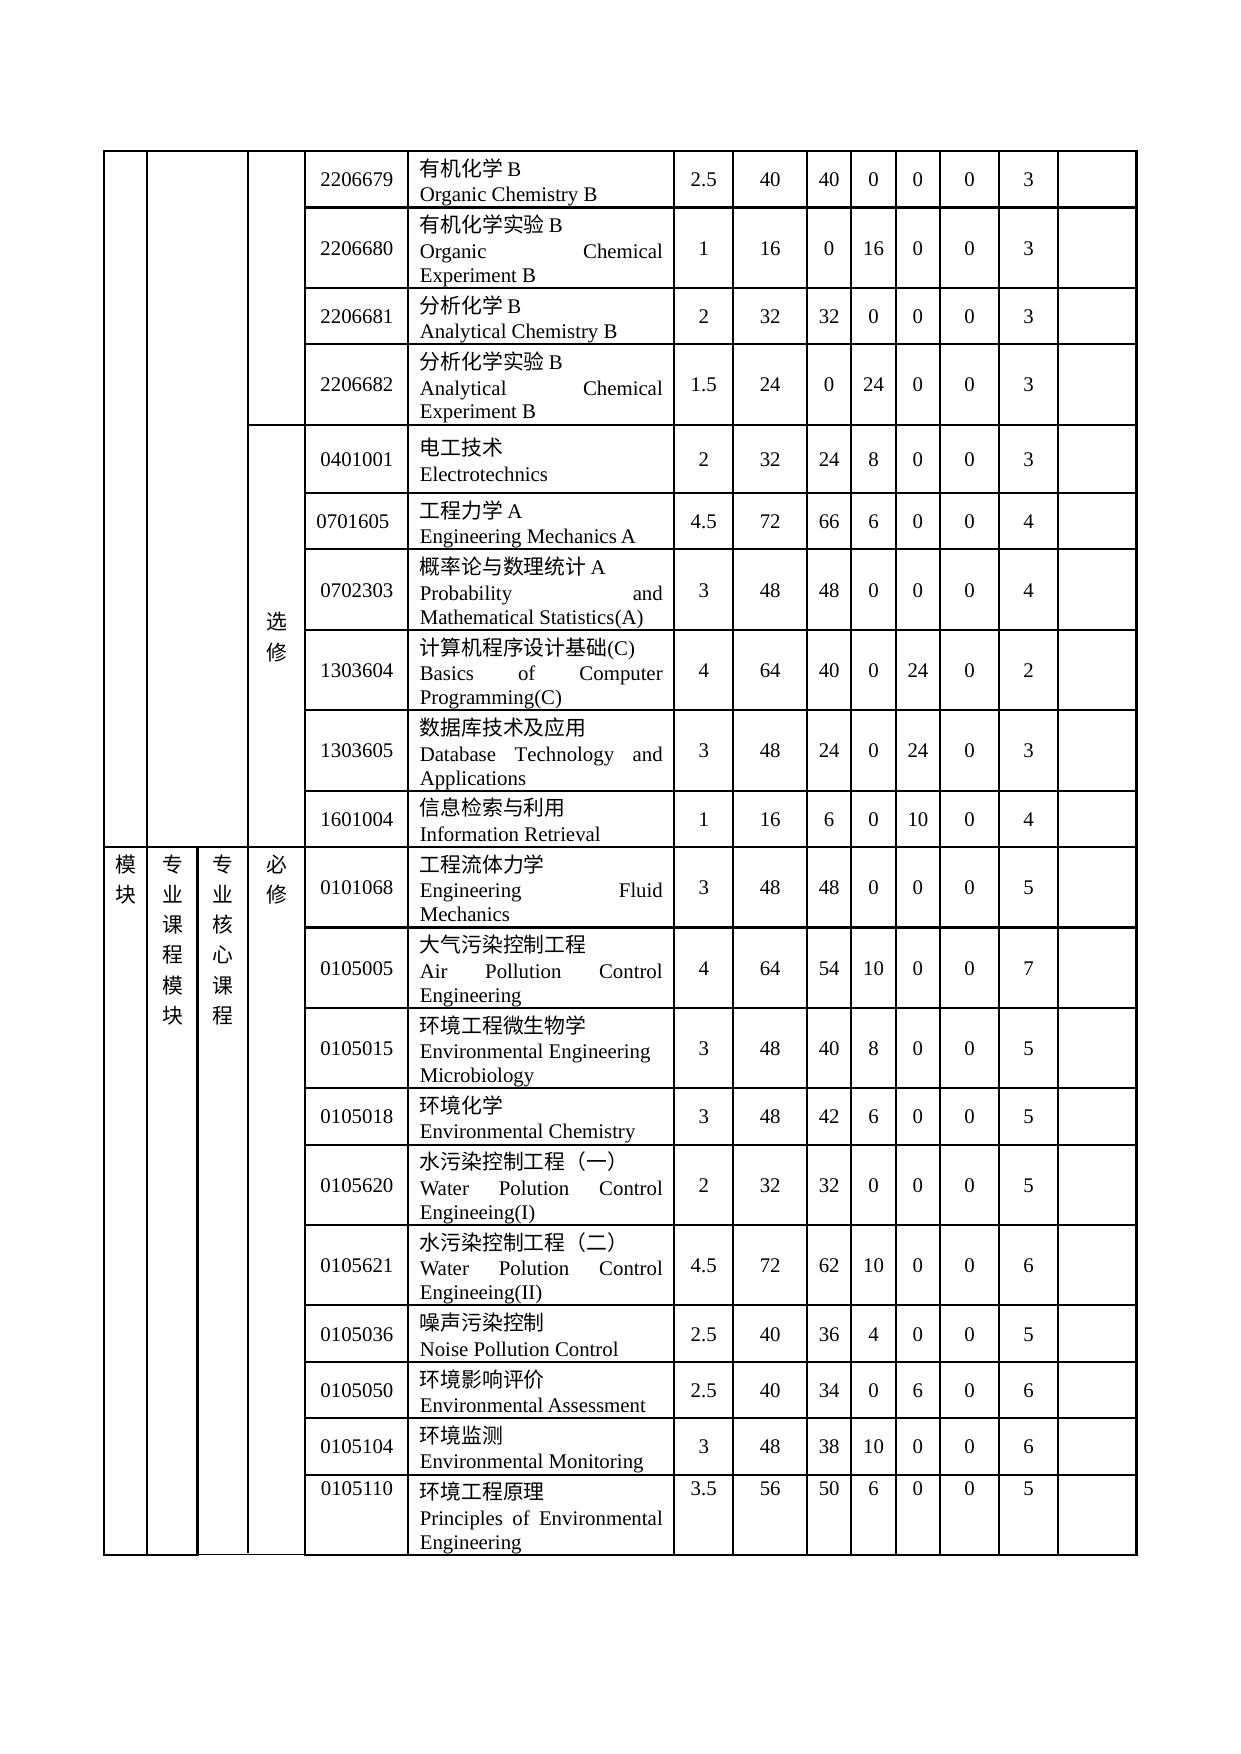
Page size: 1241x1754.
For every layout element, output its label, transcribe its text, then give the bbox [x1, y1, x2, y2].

table_cell 0 [941, 1476, 998, 1554]
table_cell 0 [852, 1363, 895, 1417]
table_cell 4 [852, 1306, 895, 1361]
table_cell 计算机程序设计基础(C) Basics of Computer Programming(C) [409, 631, 673, 709]
table_cell 32 [808, 289, 850, 343]
table_cell 32 [808, 1146, 850, 1224]
table_cell [1059, 792, 1135, 846]
table_cell 48 [734, 1089, 806, 1143]
table_cell 3 [675, 1009, 732, 1087]
table_cell 10 [852, 929, 895, 1007]
table_cell 0 [897, 1089, 939, 1143]
table_cell 0 [897, 550, 939, 629]
table_cell 0 [852, 152, 895, 206]
table_cell [1059, 289, 1135, 343]
table_cell 0 [808, 209, 850, 287]
table_cell [1059, 1363, 1135, 1417]
table_cell [1059, 929, 1135, 1007]
table_cell 2206681 [306, 289, 407, 343]
table_cell 0 [897, 1419, 939, 1473]
table_cell 4.5 [675, 1226, 732, 1304]
table_cell 概率论与数理统计A Probability and Mathematical Statistics(A) [409, 550, 673, 629]
table_cell 3 [1000, 289, 1057, 343]
table_cell 0 [941, 550, 998, 629]
table_cell 0105015 [306, 1009, 407, 1087]
table_cell 0 [852, 1146, 895, 1224]
table_cell 环境工程原理 Principles of Environmental Engineering [409, 1476, 673, 1554]
table_cell 5 [1000, 1009, 1057, 1087]
table_cell 必修 [248, 848, 304, 1554]
table_cell [1059, 494, 1135, 548]
table_cell [1059, 152, 1135, 206]
table_cell 0105018 [306, 1089, 407, 1143]
table_cell 3 [675, 1089, 732, 1143]
table_cell 电工技术 Electrotechnics [409, 426, 673, 492]
table_cell 工程力学A Engineering Mechanics A [409, 494, 673, 548]
table_cell 3.5 [675, 1476, 732, 1554]
table_cell 2.5 [675, 1306, 732, 1361]
table_cell 6 [852, 494, 895, 548]
table_cell 0 [941, 1363, 998, 1417]
table_cell 5 [1000, 848, 1057, 926]
table_cell [1059, 631, 1135, 709]
table_cell 0 [941, 848, 998, 926]
table_cell 6 [808, 792, 850, 846]
table_cell 0401001 [306, 426, 407, 492]
table_cell 48 [734, 1419, 806, 1473]
table_cell 2.5 [675, 152, 732, 206]
table_cell 64 [734, 929, 806, 1007]
table_cell 0 [897, 929, 939, 1007]
table_cell 0 [808, 345, 850, 423]
table_cell 选修 [249, 426, 304, 846]
table_cell [1059, 1306, 1135, 1361]
table_cell 7 [1000, 929, 1057, 1007]
table_cell 0 [941, 1226, 998, 1304]
table_cell 0 [941, 1009, 998, 1087]
table_cell 0 [941, 1419, 998, 1473]
table_cell [1059, 1226, 1135, 1304]
table_cell 3 [1000, 711, 1057, 789]
table_cell 24 [808, 426, 850, 492]
table_cell 4 [675, 631, 732, 709]
table_cell 48 [808, 550, 850, 629]
table_cell [1059, 848, 1135, 926]
table_cell 24 [852, 345, 895, 423]
table_cell 48 [734, 848, 806, 926]
table_cell 0 [941, 209, 998, 287]
table_cell 1303604 [306, 631, 407, 709]
table_cell 0 [941, 1306, 998, 1361]
table_cell 0 [941, 631, 998, 709]
table_cell 信息检索与利用 Information Retrieval [409, 792, 673, 846]
table_cell 环境化学 Environmental Chemistry [409, 1089, 673, 1143]
table_cell [1059, 711, 1135, 789]
table_cell 10 [897, 792, 939, 846]
table_cell 6 [852, 1476, 895, 1554]
table_cell 0702303 [306, 550, 407, 629]
table_cell [1059, 1089, 1135, 1143]
table_cell 10 [852, 1226, 895, 1304]
table_cell 0 [941, 1089, 998, 1143]
table_cell 8 [852, 1009, 895, 1087]
table_cell 0 [897, 494, 939, 548]
table_cell 16 [852, 209, 895, 287]
table_cell 3 [1000, 209, 1057, 287]
table_cell [1059, 209, 1135, 287]
table_cell 3 [675, 550, 732, 629]
table_cell 3 [675, 711, 732, 789]
table_cell 10 [852, 1419, 895, 1473]
table_cell 数据库技术及应用 Database Technology and Applications [409, 711, 673, 789]
table_cell 1 [675, 209, 732, 287]
table_cell 1.5 [675, 345, 732, 423]
table_cell 4 [675, 929, 732, 1007]
table_cell 24 [808, 711, 850, 789]
table_cell 2206680 [306, 209, 407, 287]
table_cell 2206682 [306, 345, 407, 423]
table_cell 2.5 [675, 1363, 732, 1417]
table_cell 6 [1000, 1363, 1057, 1417]
table_cell 2206679 [306, 152, 407, 206]
table_cell [1059, 1009, 1135, 1087]
table_cell 72 [734, 494, 806, 548]
table_cell [1059, 1476, 1135, 1554]
table_cell 0 [897, 345, 939, 423]
table_cell 3 [675, 1419, 732, 1473]
table_cell 56 [734, 1476, 806, 1554]
table_cell 0105005 [306, 929, 407, 1007]
table_cell 0 [897, 1476, 939, 1554]
table_cell 24 [734, 345, 806, 423]
table_cell 5 [1000, 1476, 1057, 1554]
table_cell 0 [941, 711, 998, 789]
table_cell 5 [1000, 1146, 1057, 1224]
table_cell 环境工程微生物学 Environmental Engineering Microbiology [409, 1009, 673, 1087]
table_cell 40 [734, 152, 806, 206]
table_cell [1059, 1146, 1135, 1224]
table_cell 2 [1000, 631, 1057, 709]
table_cell 0 [941, 792, 998, 846]
table_cell 40 [734, 1306, 806, 1361]
table_cell 3 [675, 848, 732, 926]
table_cell 40 [808, 152, 850, 206]
table_cell 32 [734, 289, 806, 343]
table_cell 40 [808, 1009, 850, 1087]
table_cell 62 [808, 1226, 850, 1304]
table_cell 1 [675, 792, 732, 846]
table_cell 0105621 [306, 1226, 407, 1304]
table_cell 3 [1000, 345, 1057, 423]
table_cell 0 [852, 550, 895, 629]
table_cell 5 [1000, 1089, 1057, 1143]
table_cell 5 [1000, 1306, 1057, 1361]
table_cell 6 [1000, 1226, 1057, 1304]
table_cell 2 [675, 426, 732, 492]
table_cell 72 [734, 1226, 806, 1304]
table_cell 0 [941, 345, 998, 423]
table_cell 36 [808, 1306, 850, 1361]
table_cell 48 [808, 848, 850, 926]
table_cell 噪声污染控制 Noise Pollution Control [409, 1306, 673, 1361]
table_cell 66 [808, 494, 850, 548]
table_cell 4 [1000, 550, 1057, 629]
table_cell 48 [734, 550, 806, 629]
table_cell 0 [897, 426, 939, 492]
table_cell 48 [734, 1009, 806, 1087]
table_cell 1601004 [306, 792, 407, 846]
table_cell 0 [852, 711, 895, 789]
table_cell 16 [734, 792, 806, 846]
table_cell 0 [852, 631, 895, 709]
table_cell 环境影响评价 Environmental Assessment [409, 1363, 673, 1417]
table_cell 0105110 [306, 1476, 407, 1554]
table_cell 分析化学B Analytical Chemistry B [409, 289, 673, 343]
table_cell 0 [941, 289, 998, 343]
table_cell 0 [897, 848, 939, 926]
table_cell 0 [852, 848, 895, 926]
table_cell 50 [808, 1476, 850, 1554]
table_cell 3 [1000, 152, 1057, 206]
table_cell 工程流体力学 Engineering Fluid Mechanics [409, 848, 673, 926]
table_cell 40 [808, 631, 850, 709]
table_cell 0101068 [306, 848, 407, 926]
table_cell 0 [941, 929, 998, 1007]
table_cell 水污染控制工程（二） Water Polution Control Engineeing(II) [409, 1226, 673, 1304]
table_cell 环境监测 Environmental Monitoring [409, 1419, 673, 1473]
table_cell 24 [897, 631, 939, 709]
table_cell 48 [734, 711, 806, 789]
table_cell 3 [1000, 426, 1057, 492]
table_cell 0105036 [306, 1306, 407, 1361]
table_cell 0701605 [306, 494, 407, 548]
table_cell 2 [675, 289, 732, 343]
table_cell 38 [808, 1419, 850, 1473]
table_cell 分析化学实验B Analytical Chemical Experiment B [409, 345, 673, 423]
table_cell 0 [897, 1226, 939, 1304]
table_cell 0 [897, 1009, 939, 1087]
table_cell 0 [941, 1146, 998, 1224]
table_cell 0 [941, 152, 998, 206]
table_cell 模块 [105, 848, 146, 1554]
table_cell 0 [941, 494, 998, 548]
table_cell 0 [897, 209, 939, 287]
table_cell 有机化学实验B Organic Chemical Experiment B [409, 209, 673, 287]
table_cell 34 [808, 1363, 850, 1417]
table_cell 32 [734, 1146, 806, 1224]
table_cell 0105620 [306, 1146, 407, 1224]
table_cell 有机化学B Organic Chemistry B [409, 152, 673, 206]
table_cell [1059, 426, 1135, 492]
table_cell 6 [852, 1089, 895, 1143]
table_cell [1059, 550, 1135, 629]
table_cell 1303605 [306, 711, 407, 789]
table_cell [1059, 345, 1135, 423]
table_cell 64 [734, 631, 806, 709]
table_cell 16 [734, 209, 806, 287]
table_cell 0 [897, 1306, 939, 1361]
table_cell [1059, 1419, 1135, 1473]
table_cell 6 [897, 1363, 939, 1417]
table_cell 0 [897, 289, 939, 343]
table_cell 专业核心课程 [199, 848, 248, 1554]
table_cell 0 [897, 1146, 939, 1224]
table_cell 8 [852, 426, 895, 492]
table_cell 0 [941, 426, 998, 492]
table_cell 0 [852, 792, 895, 846]
table_cell 42 [808, 1089, 850, 1143]
table_cell 4 [1000, 494, 1057, 548]
table_cell 0 [897, 152, 939, 206]
table_cell 0105050 [306, 1363, 407, 1417]
table_cell 6 [1000, 1419, 1057, 1473]
table_cell 专业课程模块 [148, 848, 196, 1554]
table_cell 2 [675, 1146, 732, 1224]
table_cell 32 [734, 426, 806, 492]
table_cell 0105104 [306, 1419, 407, 1473]
table_cell 大气污染控制工程 Air Pollution Control Engineering [409, 929, 673, 1007]
table_cell 24 [897, 711, 939, 789]
table_cell 水污染控制工程（一） Water Polution Control Engineeing(I) [409, 1146, 673, 1224]
table_cell 40 [734, 1363, 806, 1417]
table_cell 4.5 [675, 494, 732, 548]
table_cell 54 [808, 929, 850, 1007]
table_cell 4 [1000, 792, 1057, 846]
table_cell 0 [852, 289, 895, 343]
